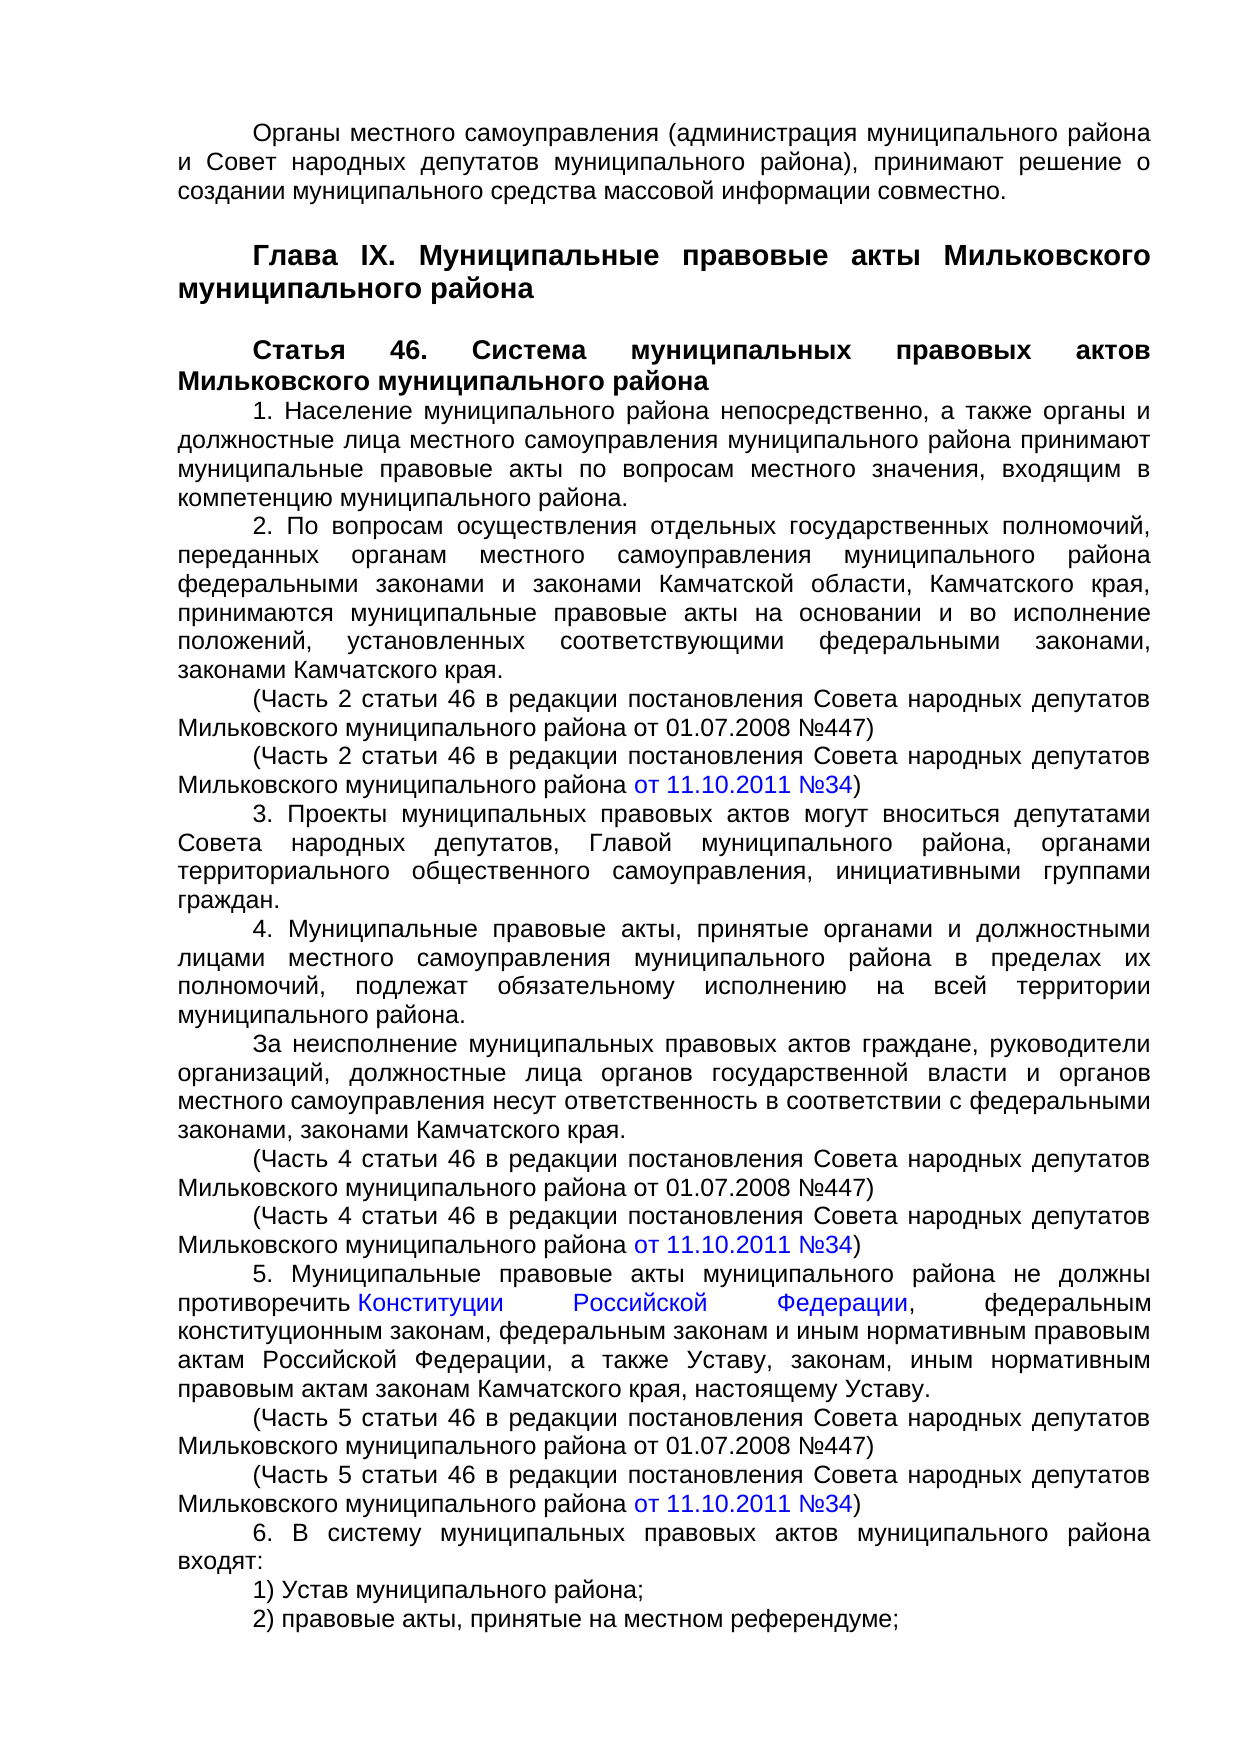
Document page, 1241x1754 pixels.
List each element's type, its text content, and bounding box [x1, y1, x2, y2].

text 3. Проекты муниципальных правовых актов могут вноситься депутатами Совета народных депутатов, Главой муниципального района, органами территориального общественного самоуправления, инициативными группами граждан. [177, 799, 1152, 914]
text 1. Население муниципального района непосредственно, а также органы и должностные лица местного самоуправления муниципального района принимают муниципальные правовые акты по вопросам местного значения, входящим в компетенцию муниципального района. [177, 396, 1152, 511]
text 6. В систему муниципальных правовых актов муниципального района входят: [177, 1517, 1152, 1575]
text За неисполнение муниципальных правовых актов граждане, руководители организаций, должностные лица органов государственной власти и органов местного самоуправления несут ответственность в соответствии с федеральными законами, законами Камчатского края. [177, 1029, 1152, 1144]
text (Часть 5 статьи 46 в редакции постановления Совета народных депутатов Мильковского муниципального района от 11.10.2011 №34) [177, 1460, 1152, 1517]
text Органы местного самоуправления (администрация муниципального района и Совет народных депутатов муниципального района), принимают решение о создании муниципального средства массовой информации совместно. [177, 118, 1152, 204]
text (Часть 5 статьи 46 в редакции постановления Совета народных депутатов Мильковского муниципального района от 01.07.2008 №447) [177, 1402, 1152, 1460]
text 5. Муниципальные правовые акты муниципального района не должны противоречить Конституции Российской Федерации, федеральным конституционным законам, федеральным законам и иным нормативным правовым актам Российской Федерации, а также Уставу, законам, иным нормативным правовым актам законам Камчатского края, настоящему Уставу. [177, 1259, 1152, 1402]
text 1) Устав муниципального района; [177, 1575, 1152, 1604]
text 2) правовые акты, принятые на местном референдуме; [177, 1604, 1152, 1632]
text (Часть 2 статьи 46 в редакции постановления Совета народных депутатов Мильковского муниципального района от 01.07.2008 №447) [177, 684, 1152, 741]
text 4. Муниципальные правовые акты, принятые органами и должностными лицами местного самоуправления муниципального района в пределах их полномочий, подлежат обязательному исполнению на всей территории муниципального района. [177, 914, 1152, 1029]
text (Часть 4 статьи 46 в редакции постановления Совета народных депутатов Мильковского муниципального района от 11.10.2011 №34) [177, 1201, 1152, 1259]
text Статья 46. Система муниципальных правовых актов Мильковского муниципального района [177, 334, 1152, 396]
text (Часть 2 статьи 46 в редакции постановления Совета народных депутатов Мильковского муниципального района от 11.10.2011 №34) [177, 741, 1152, 799]
text (Часть 4 статьи 46 в редакции постановления Совета народных депутатов Мильковского муниципального района от 01.07.2008 №447) [177, 1144, 1152, 1201]
text 2. По вопросам осуществления отдельных государственных полномочий, переданных органам местного самоуправления муниципального района федеральными законами и законами Камчатской области, Камчатского края, принимаются муниципальные правовые акты на основании и во исполнение положений, установленных соответствующими федеральными законами, законами Камчатского края. [177, 511, 1152, 684]
text Глава IX. Муниципальные правовые акты Мильковского муниципального района [177, 238, 1152, 305]
